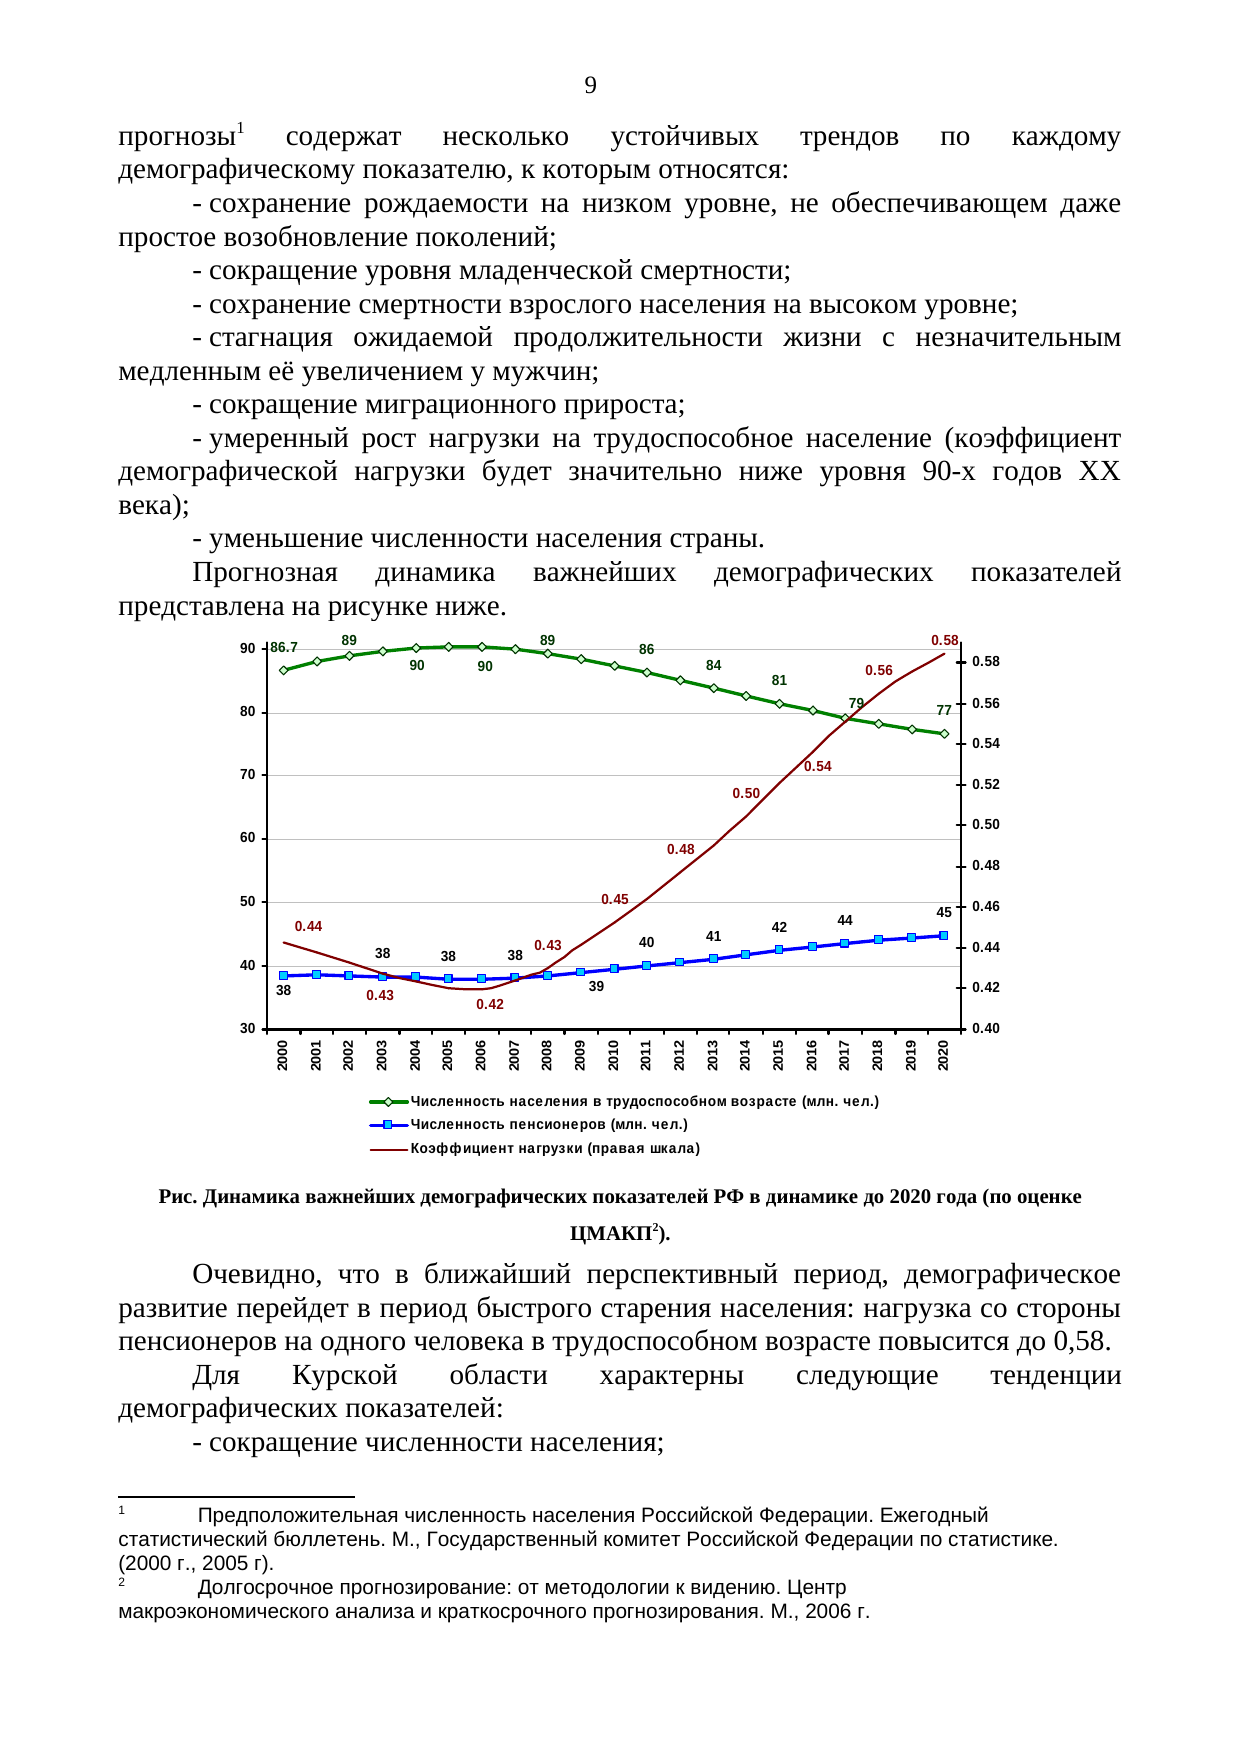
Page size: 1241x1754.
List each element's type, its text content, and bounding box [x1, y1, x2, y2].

text Для Курской области характерны следующие тенденции демографических показателей: [118, 1357, 1122, 1424]
text - умеренный рост нагрузки на трудоспособное население (коэффициент демографической нагрузки будет значительно ниже уровня 90-х годов XX века); [118, 420, 1122, 521]
text - сокращение численности населения; [118, 1424, 1122, 1458]
text - сохранение смертности взрослого населения на высоком уровне; [118, 286, 1122, 319]
text - стагнация ожидаемой продолжительности жизни с незначительным медленным её увеличением у мужчин; [118, 319, 1122, 386]
text - сокращение уровня младенческой смертности; [118, 252, 1122, 286]
text Рис. Динамика важнейших демографических показателей РФ в динамике до 2020 года (по оценке ЦМАКП). [118, 1184, 1122, 1244]
text - уменьшение численности населения страны. [118, 521, 1122, 554]
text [118, 118, 1122, 185]
text - сокращение миграционного прироста; [118, 386, 1122, 420]
text Очевидно, что в ближайший перспективный период, демографическое развитие перейдет в период быстрого старения населения: нагрузка со стороны пенсионеров на одного человека в трудоспособном возрасте повысится до 0,58. [118, 1256, 1122, 1357]
text Прогнозная динамика важнейших демографических показателей представлена на рисунке ниже. [118, 554, 1122, 621]
text - сохранение рождаемости на низком уровне, не обеспечивающем даже простое возобновление поколений; [118, 185, 1122, 252]
